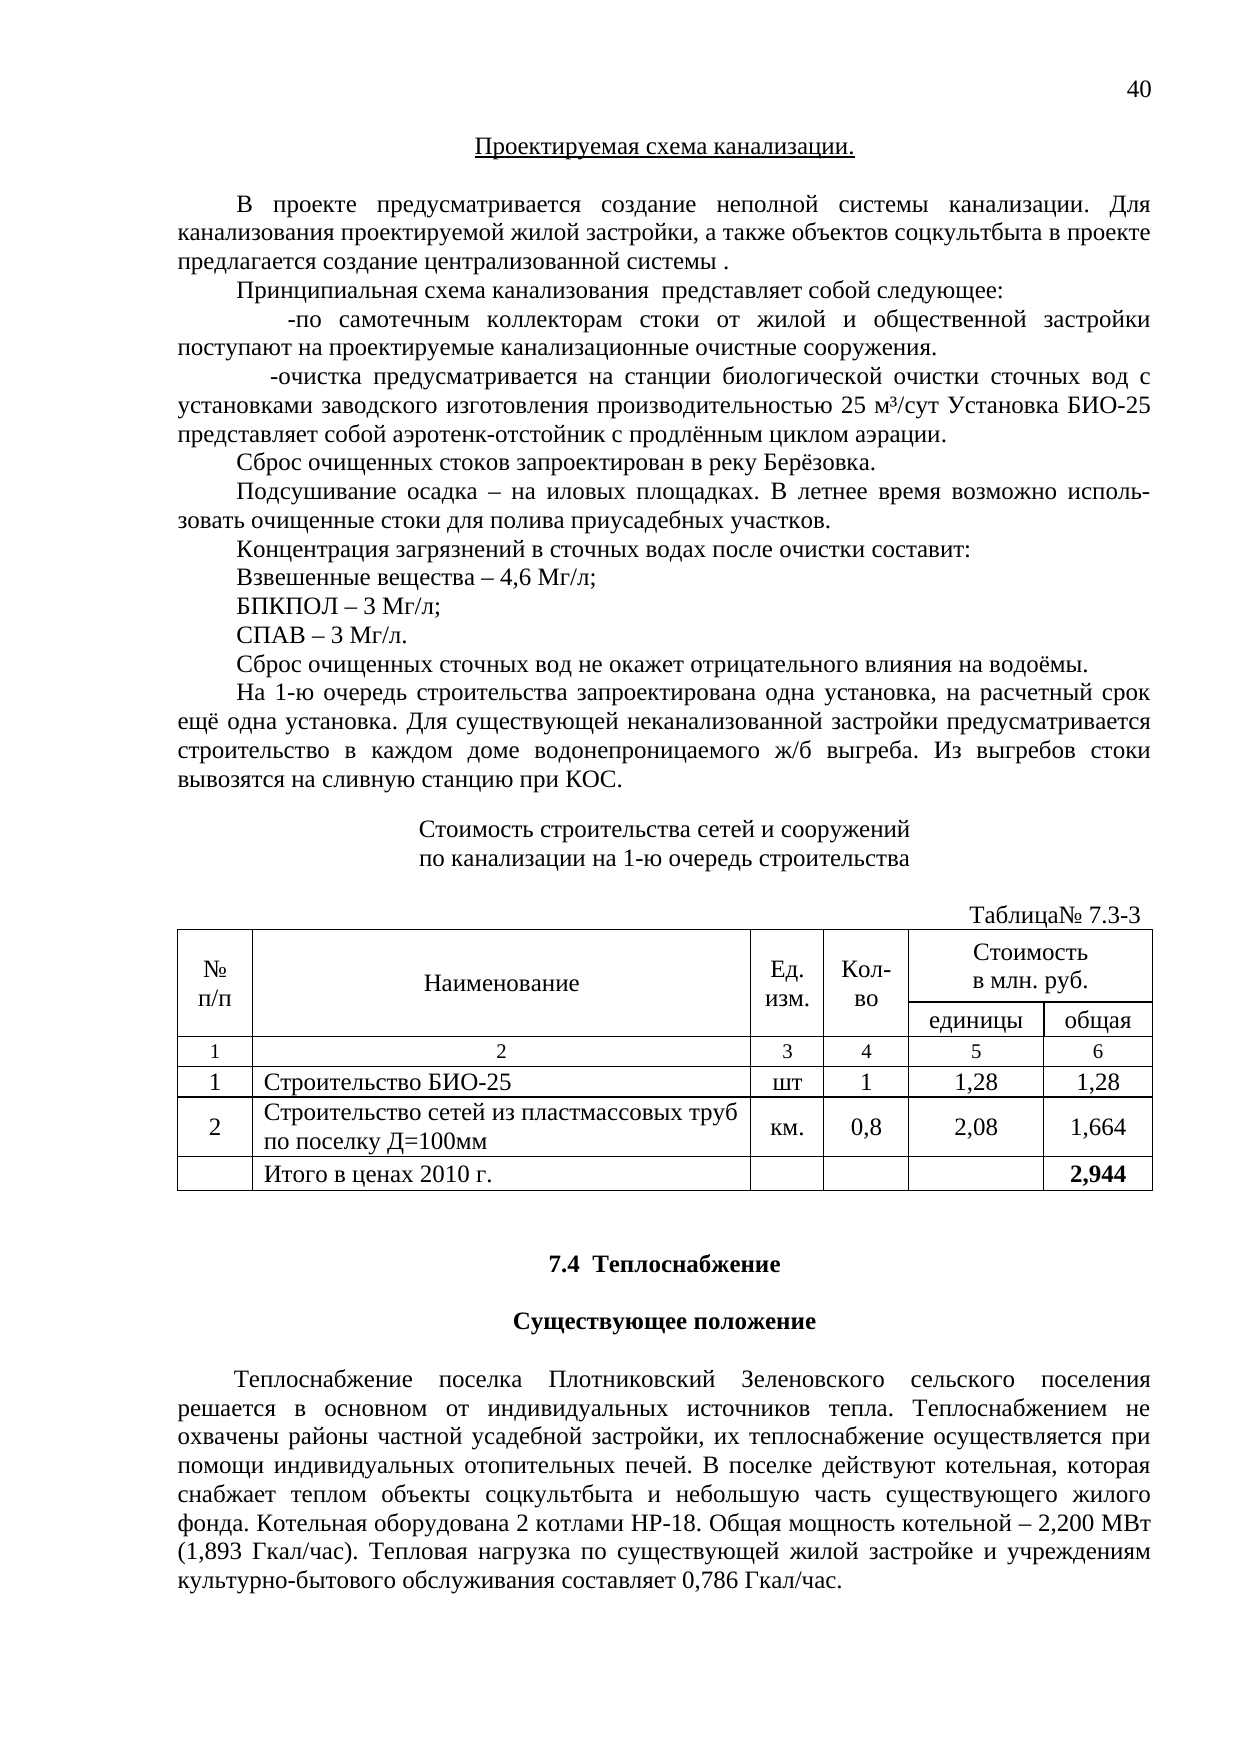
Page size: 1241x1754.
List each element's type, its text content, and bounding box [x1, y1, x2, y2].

table_cell 1 [178, 1067, 252, 1096]
table_header Ед. изм. [751, 930, 823, 1036]
text Принципиальная схема канализования представляет собой следующее: [177, 275, 1152, 304]
text Существующее положение [177, 1306, 1152, 1335]
table_cell 1 [178, 1037, 252, 1066]
table_cell 1,664 [1044, 1098, 1152, 1156]
table_cell 4 [824, 1037, 908, 1066]
table_cell 1 [824, 1067, 908, 1096]
text Стоимость строительства сетей и сооружений [177, 814, 1152, 843]
table_cell 1,28 [1044, 1067, 1152, 1096]
text по канализации на 1-ю очередь строительства [177, 843, 1152, 872]
text Таблица№ 7.3-3 [177, 900, 1152, 929]
table_cell Строительство сетей из пластмассовых труб по поселку Д=100мм [253, 1098, 750, 1156]
text -очистка предусматривается на станции биологической очистки сточных вод с установками заводского изготовления производительностью 25 м³/сут Установка БИО-25 представляет собой аэротенк-отстойник с продлённым циклом аэрации. [177, 361, 1152, 447]
table_header Кол-во [824, 930, 908, 1036]
table_cell Строительство БИО-25 [253, 1067, 750, 1096]
table_cell [178, 1157, 252, 1190]
text Сброс очищенных стоков запроектирован в реку Берёзовка. [177, 447, 1152, 476]
text На 1-ю очередь строительства запроектирована одна установка, на расчетный срок ещё одна установка. Для существующей неканализованной застройки предусматривается строительство в каждом доме водонепроницаемого ж/б выгреба. Из выгребов стоки вывозятся на сливную станцию при КОС. [177, 677, 1152, 792]
table_cell [909, 1157, 1043, 1190]
table_header Наименование [253, 930, 750, 1036]
text Взвешенные вещества – 4,6 Мг/л; [177, 562, 1152, 591]
table_cell км. [751, 1098, 823, 1156]
table_cell 2 [253, 1037, 750, 1066]
text Сброс очищенных сточных вод не окажет отрицательного влияния на водоёмы. [177, 649, 1152, 677]
table_cell общая [1045, 1003, 1152, 1036]
table_header № п/п [178, 930, 252, 1036]
table_cell Итого в ценах 2010 г. [253, 1157, 750, 1190]
table_cell 5 [909, 1037, 1043, 1066]
text Теплоснабжение поселка Плотниковский Зеленовского сельского поселения решается в основном от индивидуальных источников тепла. Теплоснабжением не охвачены районы частной усадебной застройки, их теплоснабжение осуществляется при помощи индивидуальных отопительных печей. В поселке действуют котельная, которая снабжает теплом объекты соцкультбыта и небольшую часть существующего жилого фонда. Котельная оборудована 2 котлами НР-18. Общая мощность котельной – 2,200 МВт (1,893 Гкал/час). Тепловая нагрузка по существующей жилой застройке и учреждениям культурно-бытового обслуживания составляет 0,786 Гкал/час. [177, 1364, 1152, 1594]
text В проекте предусматривается создание неполной системы канализации. Для канализования проектируемой жилой застройки, а также объектов соцкультбыта в проекте предлагается создание централизованной системы . [177, 189, 1152, 275]
text Подсушивание осадка – на иловых площадках. В летнее время возможно исполь-зовать очищенные стоки для полива приусадебных участков. [177, 476, 1152, 534]
text Проектируемая схема канализации. [177, 131, 1152, 160]
text -по самотечным коллекторам стоки от жилой и общественной застройки поступают на проектируемые канализационные очистные сооружения. [177, 304, 1152, 361]
table_cell [751, 1157, 823, 1190]
table_cell 2 [178, 1098, 252, 1156]
table_cell единицы [909, 1003, 1043, 1036]
table_cell шт [751, 1067, 823, 1096]
table_cell 2,08 [909, 1098, 1043, 1156]
table_cell [824, 1157, 908, 1190]
table_cell 6 [1044, 1037, 1152, 1066]
text СПАВ – 3 Мг/л. [177, 620, 1152, 649]
text Концентрация загрязнений в сточных водах после очистки составит: [177, 534, 1152, 562]
table_cell 1,28 [909, 1067, 1043, 1096]
table_cell 0,8 [824, 1098, 908, 1156]
table_cell 2,944 [1044, 1157, 1152, 1190]
text БПКПОЛ – 3 Мг/л; [177, 591, 1152, 620]
text 7.4 Теплоснабжение [177, 1249, 1152, 1278]
table_cell 3 [751, 1037, 823, 1066]
table_header Стоимость в млн. руб. [909, 930, 1152, 1001]
